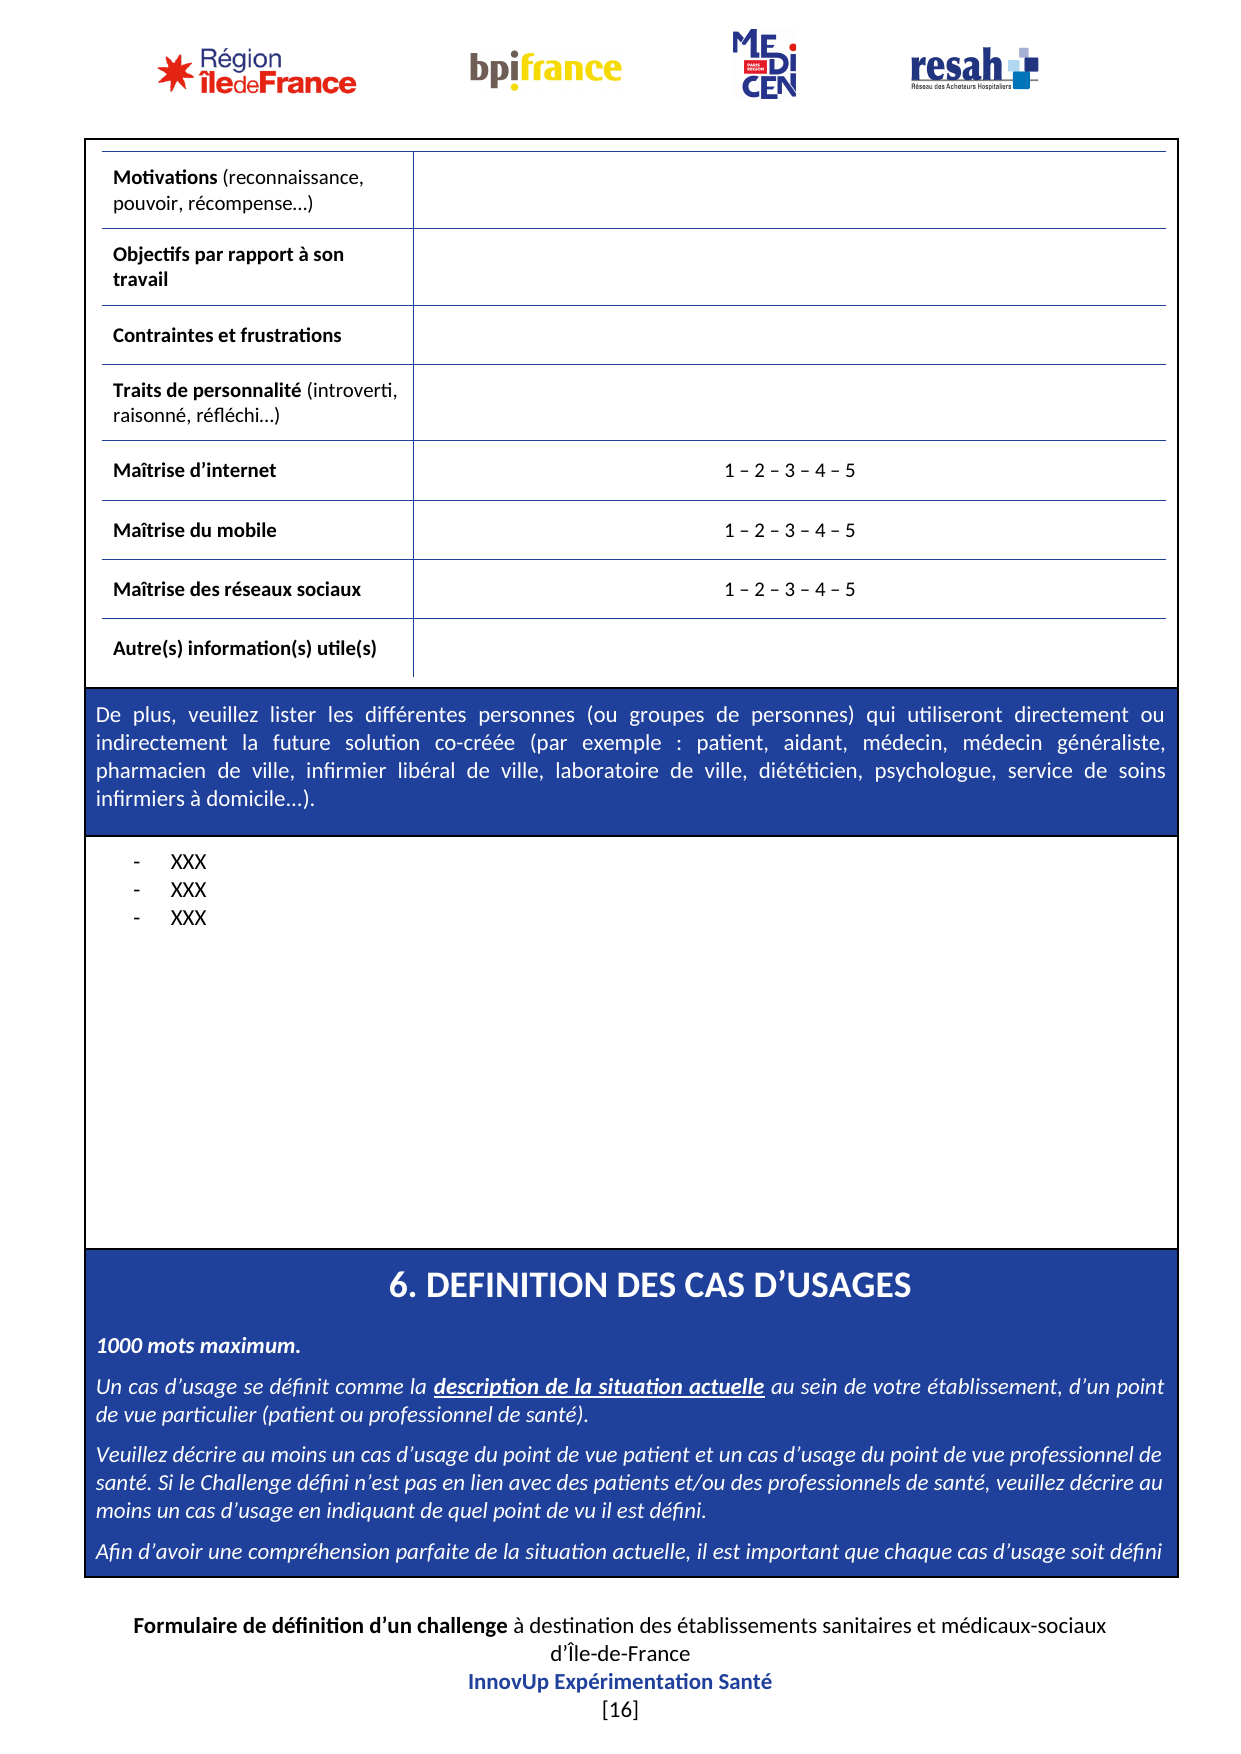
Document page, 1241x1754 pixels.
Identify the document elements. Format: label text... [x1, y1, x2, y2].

table_cell [86, 140, 1177, 687]
table_cell XXX XXX XXX [86, 837, 1177, 1248]
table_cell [86, 1250, 1177, 1576]
picture [141, 33, 372, 108]
table_cell De plus, veuillez lister les différentes personnes (ou groupes de personnes) qui utiliseront directement ou indirectement la future solution co-créée (par exemple : patient, aidant, médecin, médecin généraliste, pharmacien de ville, infirmier libéral de ville, laboratoire de ville, diététicien, psychologue, service de soins infirmiers à domicile...). [86, 689, 1177, 835]
picture [463, 44, 629, 97]
picture [733, 29, 797, 99]
picture [910, 45, 1039, 91]
